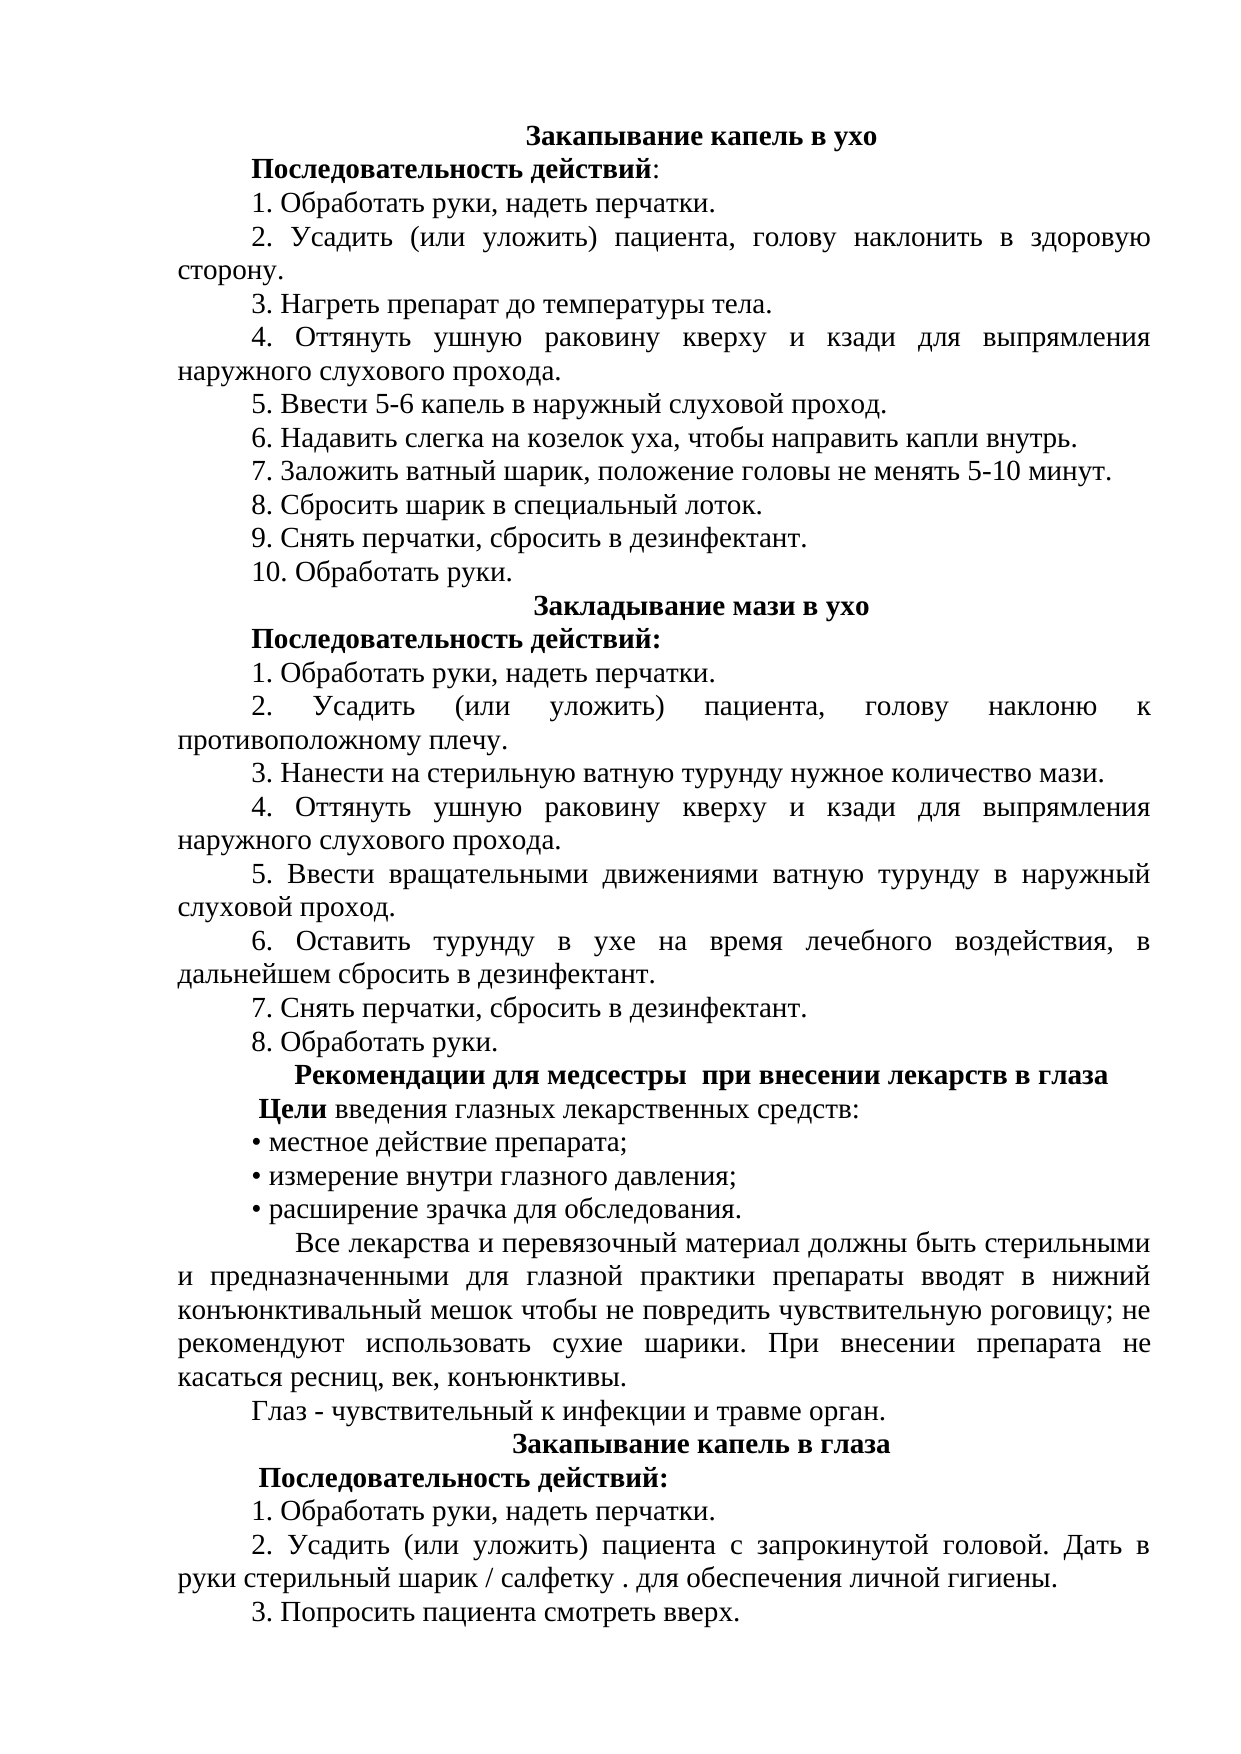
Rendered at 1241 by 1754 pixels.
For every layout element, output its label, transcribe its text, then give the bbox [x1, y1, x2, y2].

text 1. Обработать руки, надеть перчатки. [177, 1493, 1152, 1527]
text 8. Обработать руки. [177, 1024, 1152, 1057]
text • местное действие препарата; [177, 1124, 1152, 1158]
text 3. Попросить пациента смотреть вверх. [177, 1594, 1152, 1627]
text 3. Нагреть препарат до температуры тела. [177, 286, 1152, 319]
text Рекомендации для медсестры при внесении лекарств в глаза [177, 1057, 1152, 1091]
text Последовательность действий: [177, 621, 1152, 655]
text 2. Усадить (или уложить) пациента, голову наклоню к противоположному плечу. [177, 688, 1152, 755]
text 4. Оттянуть ушную раковину кверху и кзади для выпрямления наружного слухового прохода. [177, 789, 1152, 856]
text Закапывание капель в глаза [177, 1426, 1152, 1460]
text • расширение зрачка для обследования. [177, 1191, 1152, 1225]
text 5. Ввести 5-6 капель в наружный слуховой проход. [177, 386, 1152, 420]
text 1. Обработать руки, надеть перчатки. [177, 185, 1152, 219]
text 6. Оставить турунду в ухе на время лечебного воздействия, в дальнейшем сбросить в дезинфектант. [177, 923, 1152, 990]
text 5. Ввести вращательными движениями ватную турунду в наружный слуховой проход. [177, 856, 1152, 923]
text 2. Усадить (или уложить) пациента, голову наклонить в здоровую сторону. [177, 219, 1152, 286]
text 4. Оттянуть ушную раковину кверху и кзади для выпрямления наружного слухового прохода. [177, 319, 1152, 386]
text 8. Сбросить шарик в специальный лоток. [177, 487, 1152, 521]
text Последовательность действий: [177, 152, 1152, 185]
text Последовательность действий: [177, 1460, 1152, 1493]
text 10. Обработать руки. [177, 554, 1152, 588]
text Глаз - чувствительный к инфекции и травме орган. [177, 1393, 1152, 1426]
text 2. Усадить (или уложить) пациента с запрокинутой головой. Дать в руки стерильный шарик / салфетку . для обеспечения личной гигиены. [177, 1527, 1152, 1594]
text 7. Снять перчатки, сбросить в дезинфектант. [177, 990, 1152, 1024]
text 3. Нанести на стерильную ватную турунду нужное количество мази. [177, 755, 1152, 789]
text 7. 3аложить ватный шарик, положение головы не менять 5-10 минут. [177, 453, 1152, 487]
text Цели введения глазных лекарственных средств: [177, 1091, 1152, 1124]
text 6. Надавить слегка на козелок уха, чтобы направить капли внутрь. [177, 420, 1152, 453]
text 1. Обработать руки, надеть перчатки. [177, 655, 1152, 688]
text Все лекарства и перевязочный материал должны быть стерильными и предназначенными для глазной практики препараты вводят в нижний конъюнктивальный мешок чтобы не повредить чувствительную роговицу; не рекомендуют использовать сухие шарики. При внесении препарата не касаться ресниц, век, конъюнктивы. [177, 1225, 1152, 1393]
text Закапывание капель в ухо [177, 118, 1152, 152]
text Закладывание мази в ухо [177, 588, 1152, 621]
text • измерение внутри глазного давления; [177, 1158, 1152, 1191]
text 9. Снять перчатки, сбросить в дезинфектант. [177, 521, 1152, 554]
